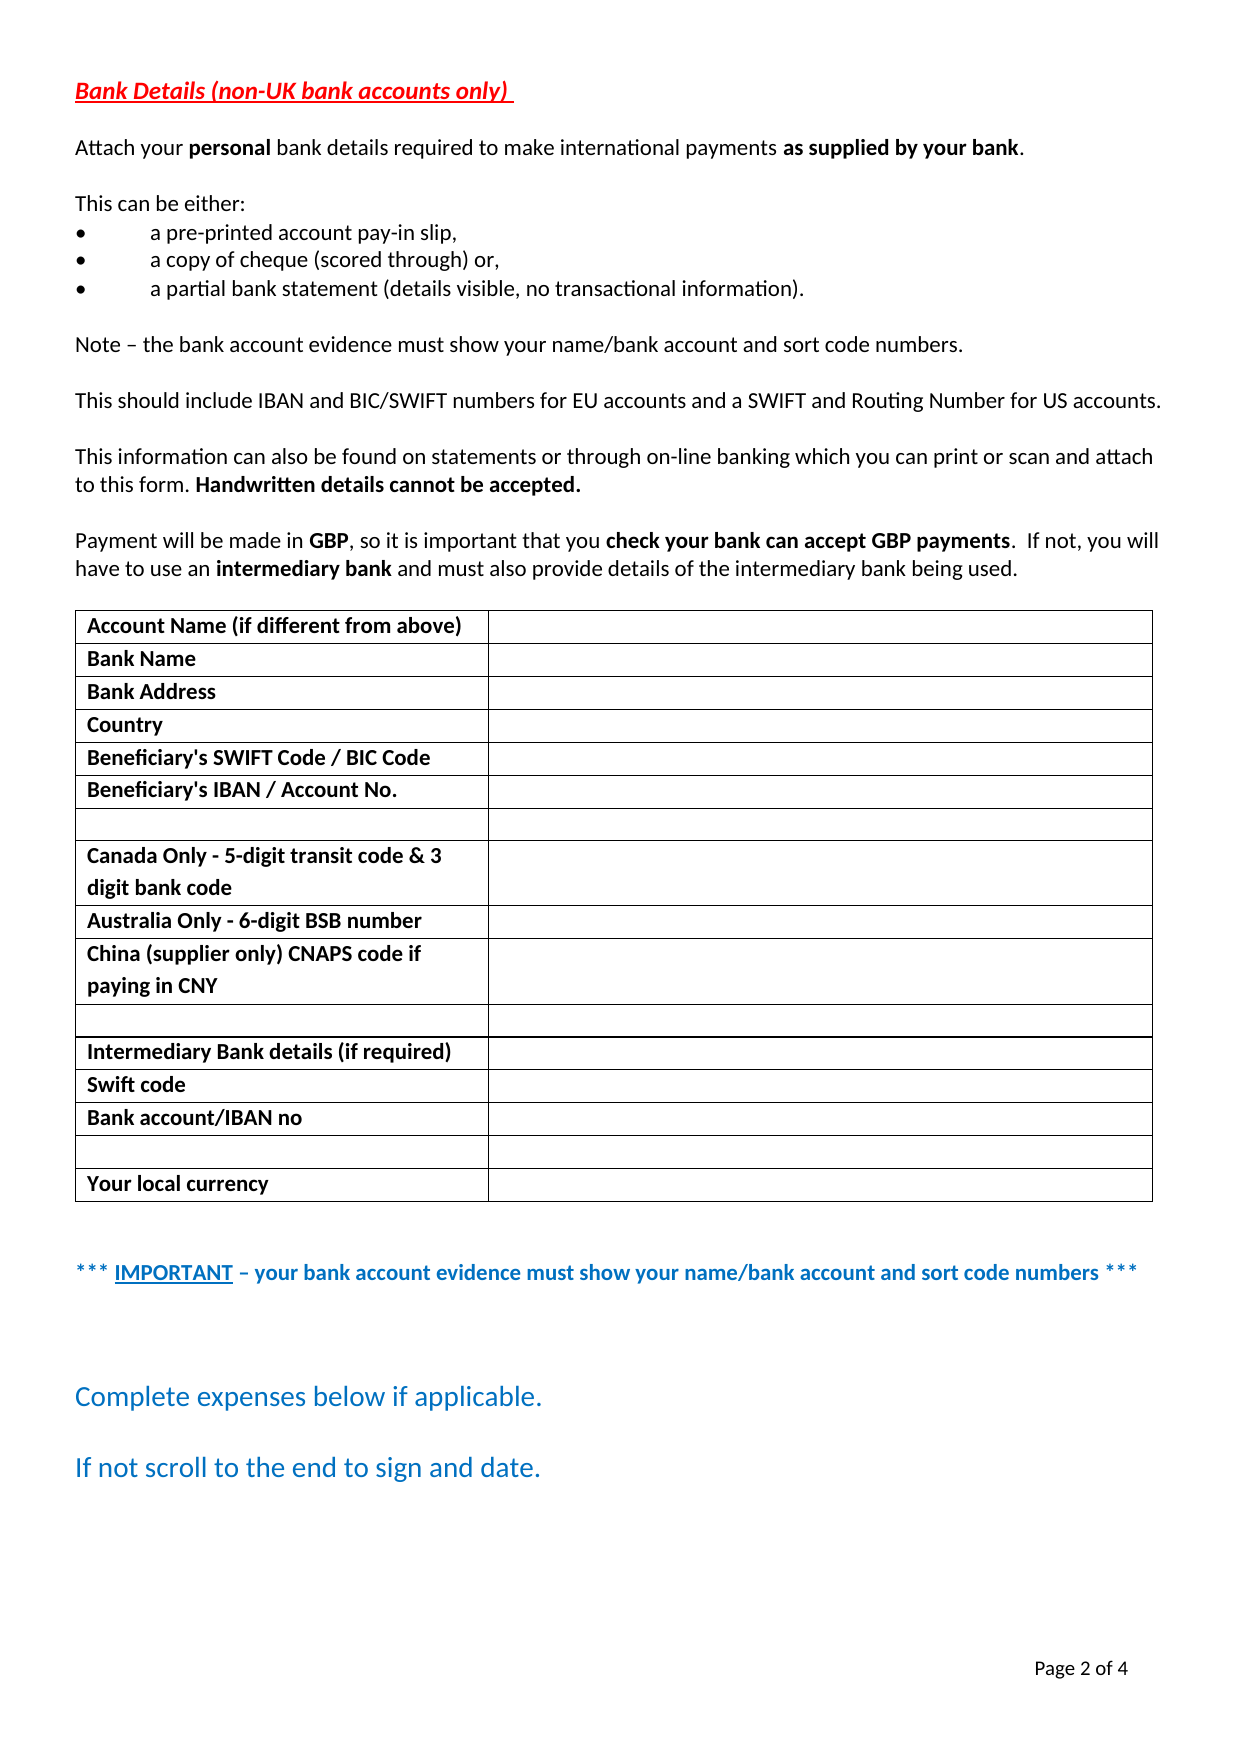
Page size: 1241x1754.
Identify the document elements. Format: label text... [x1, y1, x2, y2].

table_cell [489, 1136, 1152, 1168]
table_header Account Name (if different from above) [76, 611, 488, 643]
table_cell [489, 1038, 1152, 1069]
table_cell [489, 743, 1152, 774]
text • a pre-printed account pay-in slip, [75, 218, 1165, 246]
text *** IMPORTANT – your bank account evidence must show your name/bank account and sort code numbers *** [75, 1258, 1165, 1286]
table_cell [489, 710, 1152, 742]
table_cell Bank Address [76, 677, 488, 709]
table_cell China (supplier only) CNAPS code if paying in CNY [76, 939, 488, 1003]
table_cell Intermediary Bank details (if required) [76, 1038, 488, 1069]
table_header [489, 611, 1152, 643]
table_cell Canada Only - 5-digit transit code & 3 digit bank code [76, 841, 488, 905]
table_cell [489, 677, 1152, 709]
table_cell Country [76, 710, 488, 742]
table_cell [489, 939, 1152, 1003]
text • a partial bank statement (details visible, no transactional information). [75, 274, 1165, 302]
text Complete expenses below if applicable. [75, 1378, 1165, 1413]
table_cell [489, 1070, 1152, 1102]
table_cell Beneficiary's IBAN / Account No. [76, 776, 488, 807]
text Note – the bank account evidence must show your name/bank account and sort code numbers. [75, 330, 1165, 358]
table_cell Swift code [76, 1070, 488, 1102]
text This can be either: [75, 189, 1165, 218]
table_cell [489, 644, 1152, 676]
table_cell [76, 1005, 488, 1036]
table_cell Beneficiary's SWIFT Code / BIC Code [76, 743, 488, 774]
text Attach your personal bank details required to make international payments as supplied by your bank. [75, 133, 1165, 162]
table_cell Your local currency [76, 1169, 488, 1201]
table_cell [489, 1005, 1152, 1036]
table_cell Bank Name [76, 644, 488, 676]
table_cell [76, 809, 488, 840]
text This should include IBAN and BIC/SWIFT numbers for EU accounts and a SWIFT and Routing Number for US accounts. [75, 386, 1165, 414]
table_cell Australia Only - 6-digit BSB number [76, 906, 488, 938]
text If not scroll to the end to sign and date. [75, 1449, 1165, 1484]
text This information can also be found on statements or through on-line banking which you can print or scan and attach to this form. Handwritten details cannot be accepted. [75, 442, 1165, 498]
table_cell [489, 841, 1152, 905]
text Payment will be made in GBP, so it is important that you check your bank can accept GBP payments. If not, you will have to use an intermediary bank and must also provide details of the intermediary bank being used. [75, 526, 1165, 582]
table_cell [489, 809, 1152, 840]
table_cell Bank account/IBAN no [76, 1103, 488, 1135]
table_cell [489, 776, 1152, 807]
text Bank Details (non-UK bank accounts only) [75, 75, 1165, 106]
table_cell [489, 906, 1152, 938]
table_cell [76, 1136, 488, 1168]
table_cell [489, 1103, 1152, 1135]
table_cell [489, 1169, 1152, 1201]
text • a copy of cheque (scored through) or, [75, 246, 1165, 274]
